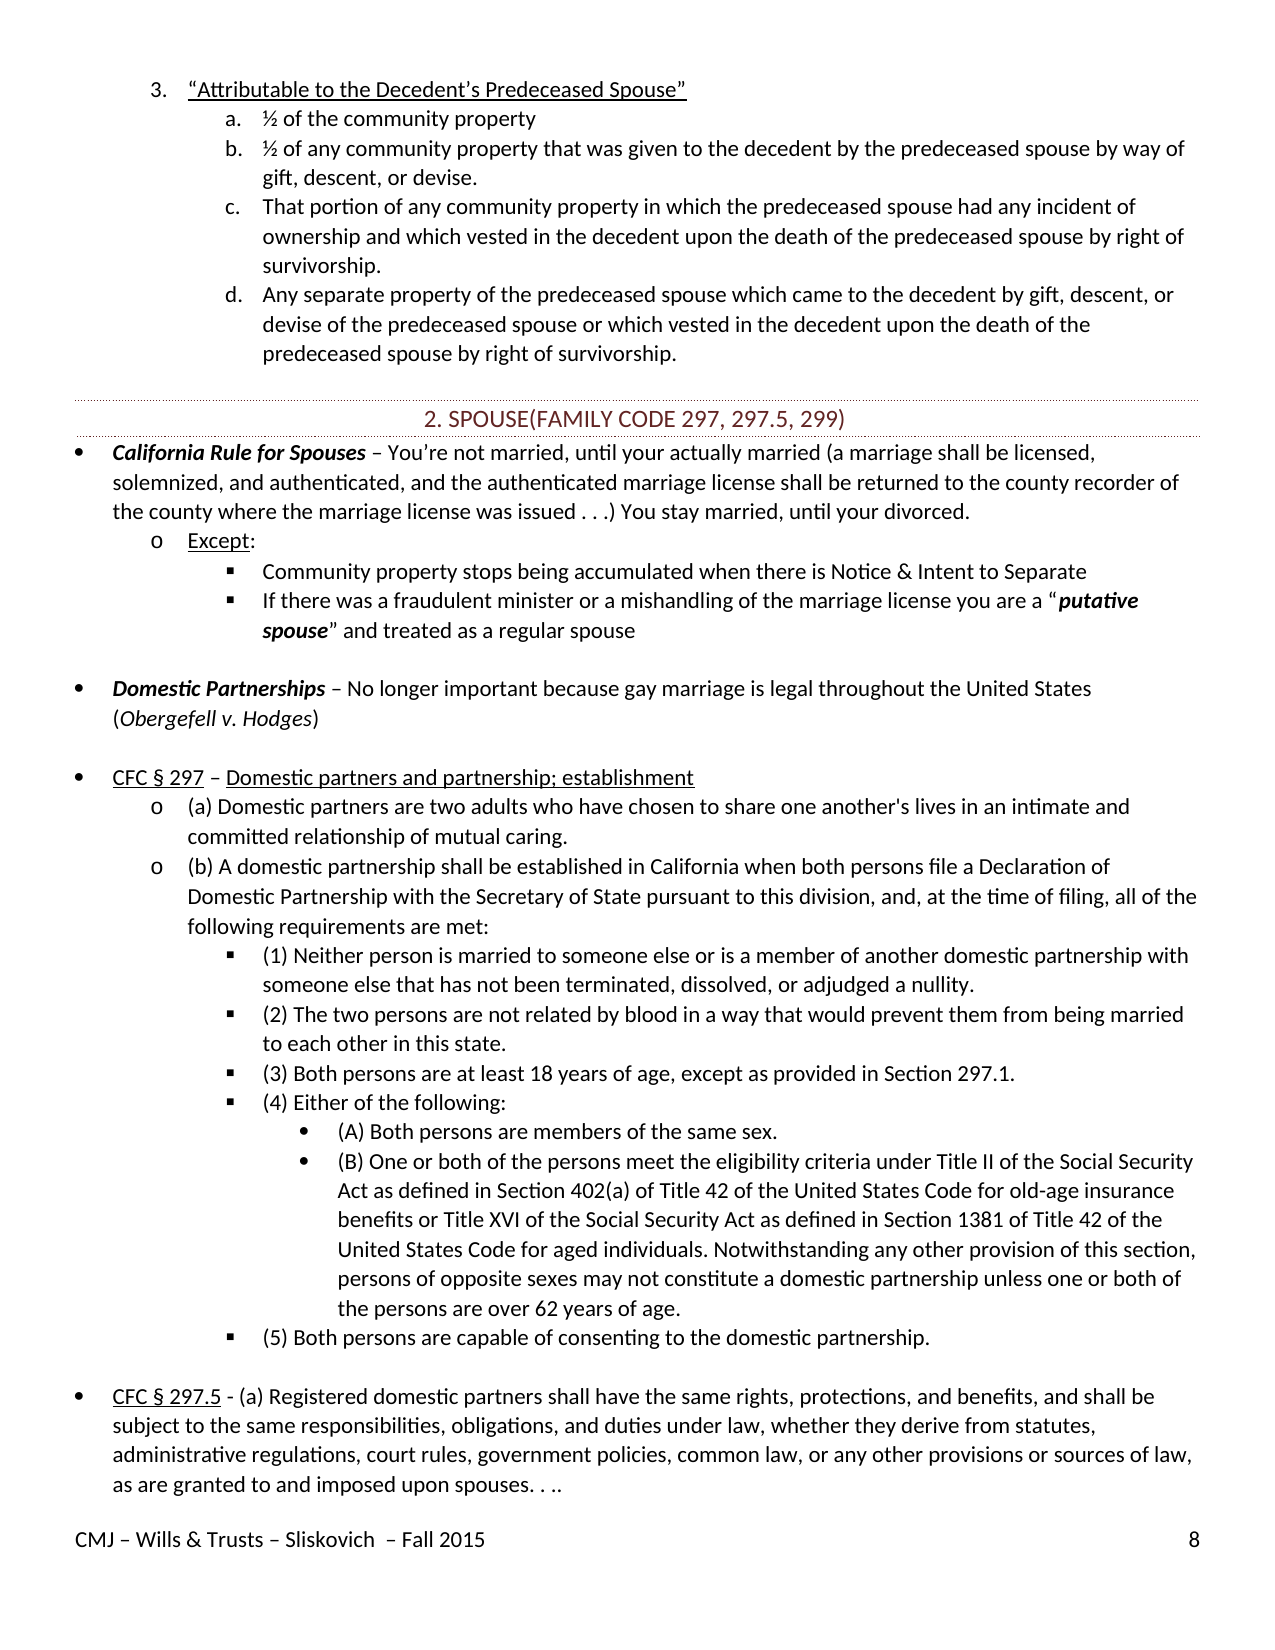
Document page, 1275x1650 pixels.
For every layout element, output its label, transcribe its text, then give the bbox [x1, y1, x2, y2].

list (5) Both persons are capable of consenting to the domestic partnership. [225, 1323, 1200, 1351]
subtitle 2. Spouse (Family Code 297, 297.5, 299) [75, 400, 1200, 437]
list (b) A domestic partnership shall be established in California when both persons file a Declaration of Domestic Partnership with the Secretary of State pursuant to this division, and, at the time of filing, all of the following requirements are met: [150, 852, 1200, 940]
list CFC § 297 – Domestic partners and partnership; establishment [75, 763, 1200, 791]
list If there was a fraudulent minister or a mishandling of the marriage license you are a “putative spouse” and treated as a regular spouse [225, 586, 1200, 644]
list (2) The two persons are not related by blood in a way that would prevent them from being married to each other in this state. [225, 1000, 1200, 1057]
list (A) Both persons are members of the same sex. [300, 1117, 1200, 1145]
list Any separate property of the predeceased spouse which came to the decedent by gift, descent, or devise of the predeceased spouse or which vested in the decedent upon the death of the predeceased spouse by right of survivorship. [225, 281, 1200, 367]
list Domestic Partnerships – No longer important because gay marriage is legal throughout the United States (Obergefell v. Hodges) [75, 674, 1200, 732]
list California Rule for Spouses – You’re not married, until your actually married (a marriage shall be licensed, solemnized, and authenticated, and the authenticated marriage license shall be returned to the county recorder of the county where the marriage license was issued . . .) You stay married, until your divorced. [75, 438, 1200, 525]
list (3) Both persons are at least 18 years of age, except as provided in Section 297.1. [225, 1059, 1200, 1087]
list “Attributable to the Decedent’s Predeceased Spouse” [150, 75, 1200, 103]
list Except: [150, 526, 1200, 556]
list CFC § 297.5 - (a) Registered domestic partners shall have the same rights, protections, and benefits, and shall be subject to the same responsibilities, obligations, and duties under law, whether they derive from statutes, administrative regulations, court rules, government policies, common law, or any other provisions or sources of law, as are granted to and imposed upon spouses. . .. [75, 1382, 1200, 1498]
list That portion of any community property in which the predeceased spouse had any incident of ownership and which vested in the decedent upon the death of the predeceased spouse by right of survivorship. [225, 192, 1200, 279]
list Community property stops being accumulated when there is Notice & Intent to Separate [225, 557, 1200, 585]
list (a) Domestic partners are two adults who have chosen to share one another's lives in an intimate and committed relationship of mutual caring. [150, 792, 1200, 851]
list (1) Neither person is married to someone else or is a member of another domestic partnership with someone else that has not been terminated, dissolved, or adjudged a nullity. [225, 941, 1200, 998]
list (4) Either of the following: [225, 1088, 1200, 1116]
list ½ of any community property that was given to the decedent by the predeceased spouse by way of gift, descent, or devise. [225, 134, 1200, 191]
list (B) One or both of the persons meet the eligibility criteria under Title II of the Social Security Act as defined in Section 402(a) of Title 42 of the United States Code for old-age insurance benefits or Title XVI of the Social Security Act as defined in Section 1381 of Title 42 of the United States Code for aged individuals. Notwithstanding any other provision of this section, persons of opposite sexes may not constitute a domestic partnership unless one or both of the persons are over 62 years of age. [300, 1147, 1200, 1322]
list ½ of the community property [225, 104, 1200, 132]
